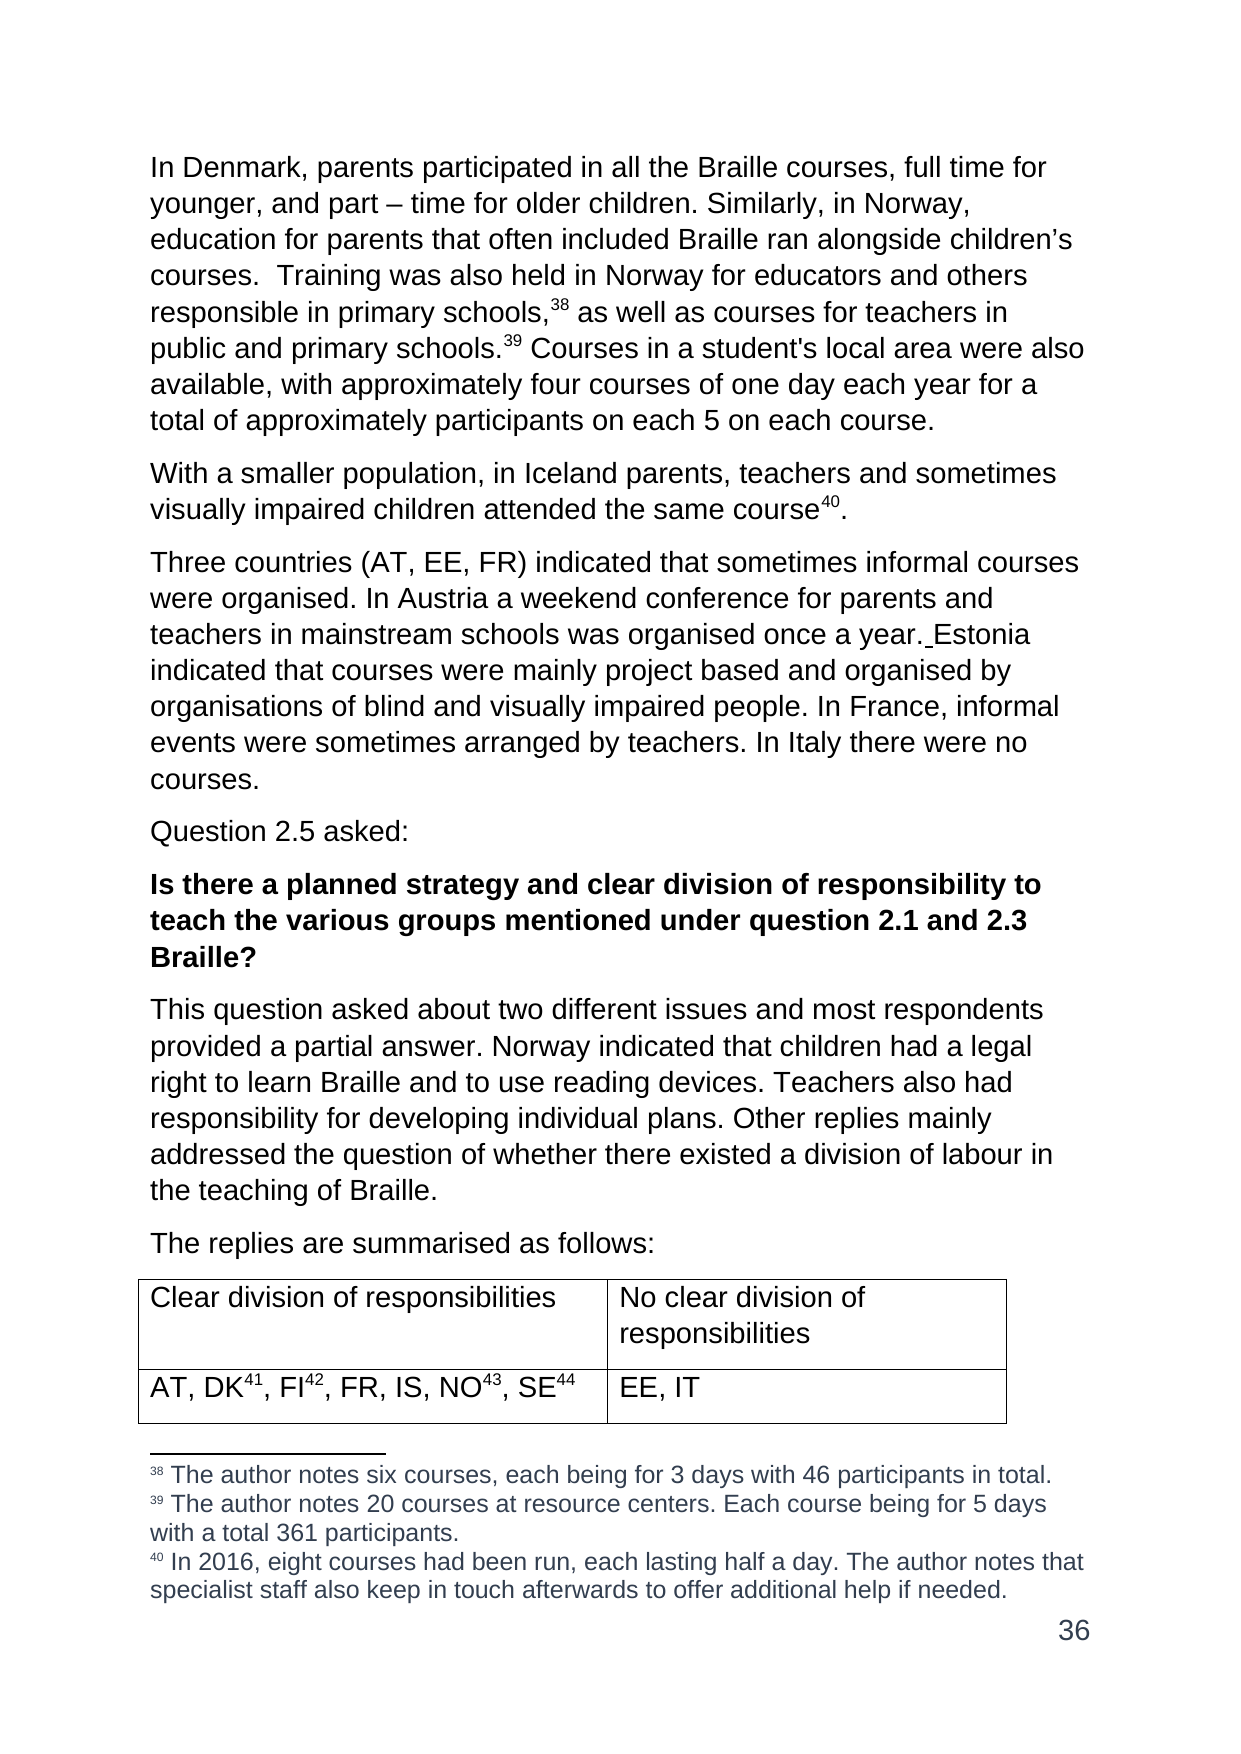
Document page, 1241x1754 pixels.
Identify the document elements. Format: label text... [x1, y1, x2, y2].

text In Denmark, parents participated in all the Braille courses, full time for younger, and part – time for older children. Similarly, in Norway, education for parents that often included Braille ran alongside children’s courses. Training was also held in Norway for educators and others responsible in primary schools, as well as courses for teachers in public and primary schools. Courses in a student's local area were also available, with approximately four courses of one day each year for a total of approximately participants on each 5 on each course. [150, 150, 1090, 437]
text Three countries (AT, EE, FR) indicated that sometimes informal courses were organised. In Austria a weekend conference for parents and teachers in mainstream schools was organised once a year. Estonia indicated that courses were mainly project based and organised by organisations of blind and visually impaired people. In France, informal events were sometimes arranged by teachers. In Italy there were no courses. [150, 545, 1090, 795]
table_header Clear division of responsibilities [139, 1280, 607, 1369]
table_cell AT, DK, FI, FR, IS, NO, SE [139, 1370, 607, 1423]
text Question 2.5 asked: [150, 814, 1090, 848]
text With a smaller population, in Iceland parents, teachers and sometimes visually impaired children attended the same course. [150, 456, 1090, 526]
table_cell EE, IT [608, 1370, 1006, 1423]
text The replies are summarised as follows: [150, 1226, 1090, 1259]
text This question asked about two different issues and most respondents provided a partial answer. Norway indicated that children had a legal right to learn Braille and to use reading devices. Teachers also had responsibility for developing individual plans. Other replies mainly addressed the question of whether there existed a division of labour in the teaching of Braille. [150, 992, 1090, 1207]
text Is there a planned strategy and clear division of responsibility to teach the various groups mentioned under question 2.1 and 2.3 Braille? [150, 867, 1090, 973]
table_header No clear division of responsibilities [608, 1280, 1006, 1369]
